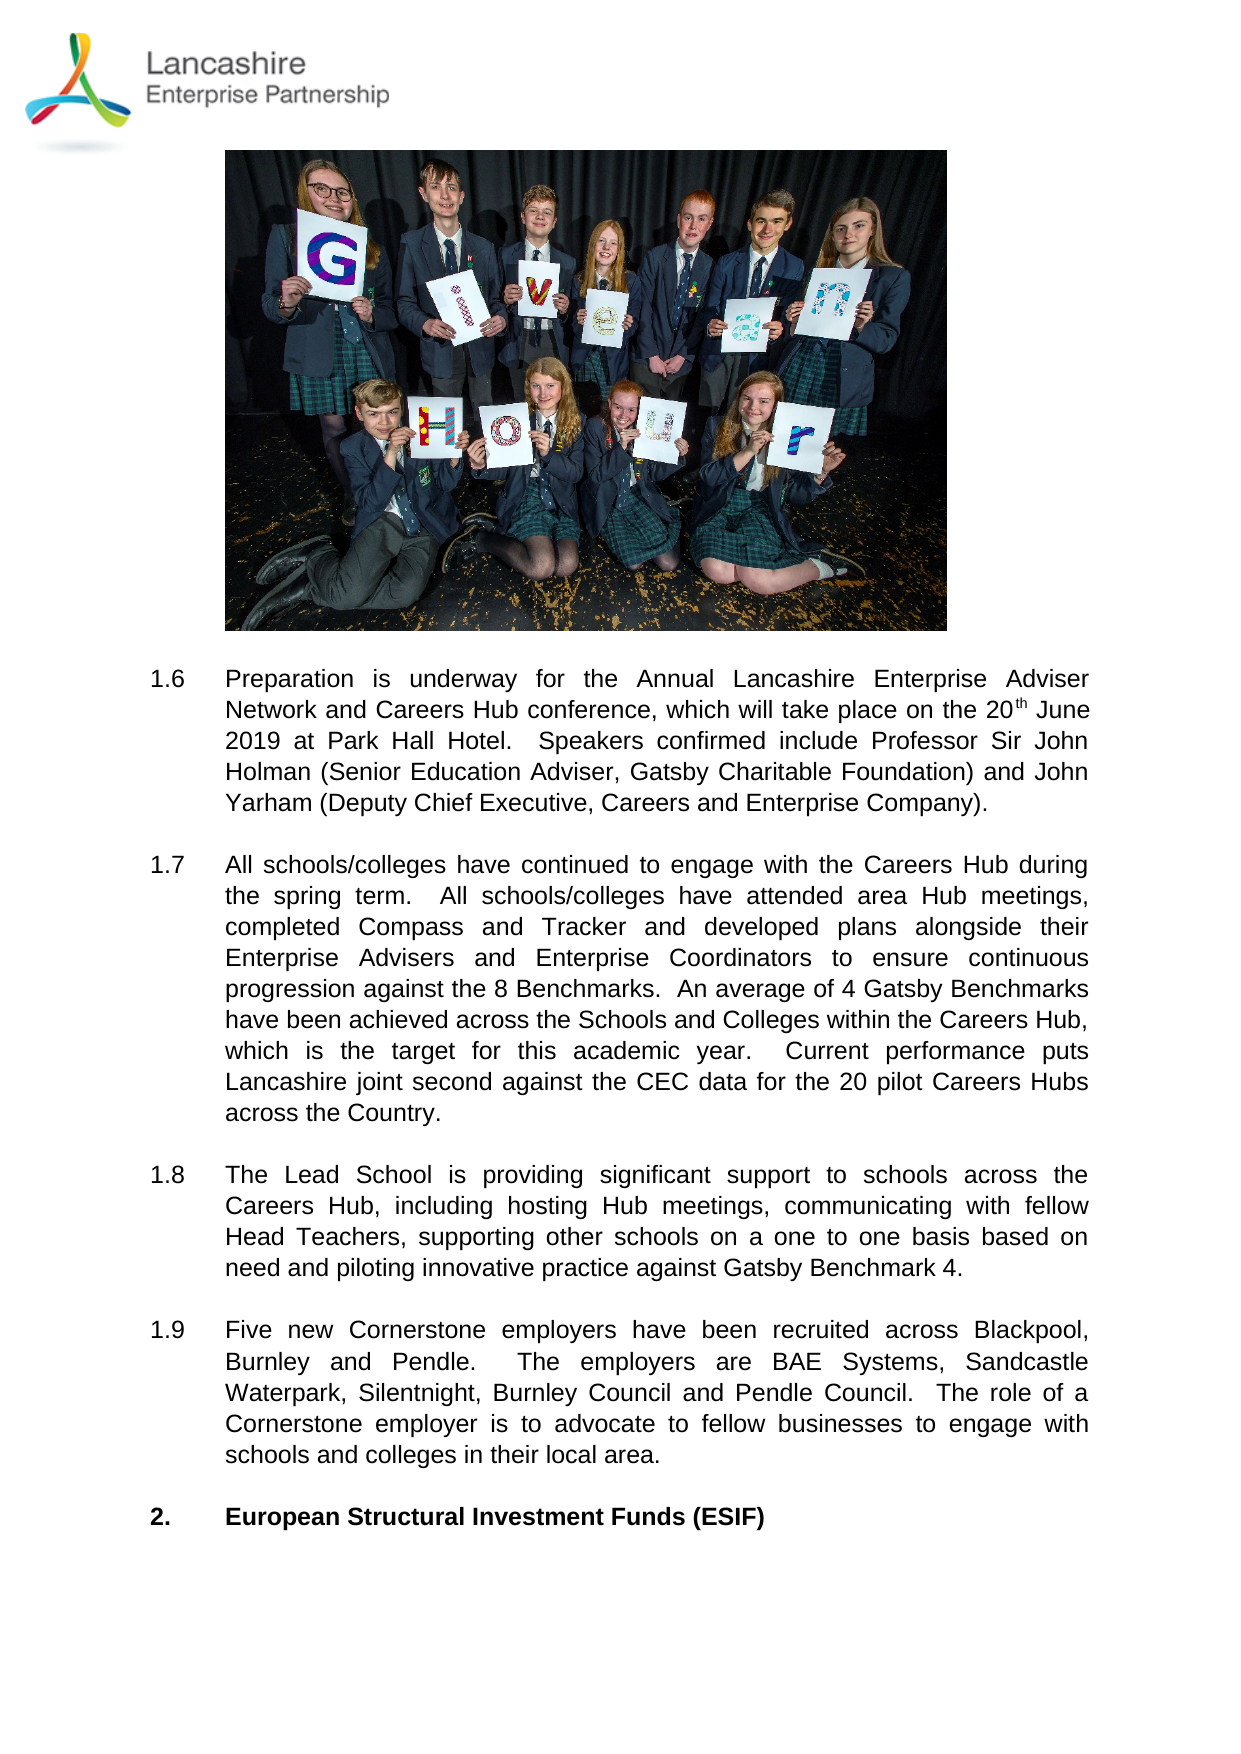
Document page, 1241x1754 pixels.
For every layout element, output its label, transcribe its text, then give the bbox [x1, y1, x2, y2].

picture [25, 33, 947, 631]
list Preparation is underway for the Annual Lancashire Enterprise Adviser Network and Careers Hub conference, which will take place on the 20th June 2019 at Park Hall Hotel. Speakers confirmed include Professor Sir John Holman (Senior Education Adviser, Gatsby Charitable Foundation) and John Yarham (Deputy Chief Executive, Careers and Enterprise Company). [150, 663, 1090, 816]
list All schools/colleges have continued to engage with the Careers Hub during the spring term. All schools/colleges have attended area Hub meetings, completed Compass and Tracker and developed plans alongside their Enterprise Advisers and Enterprise Coordinators to ensure continuous progression against the 8 Benchmarks. An average of 4 Gatsby Benchmarks have been achieved across the Schools and Colleges within the Careers Hub, which is the target for this academic year. Current performance puts Lancashire joint second against the CEC data for the 20 pilot Careers Hubs across the Country. [150, 850, 1090, 1127]
list The Lead School is providing significant support to schools across the Careers Hub, including hosting Hub meetings, communicating with fellow Head Teachers, supporting other schools on a one to one basis based on need and piloting innovative practice against Gatsby Benchmark 4. [150, 1160, 1090, 1282]
text 2. European Structural Investment Funds (ESIF) [150, 1502, 1090, 1530]
list Five new Cornerstone employers have been recruited across Blackpool, Burnley and Pendle. The employers are BAE Systems, Sandcastle Waterpark, Silentnight, Burnley Council and Pendle Council. The role of a Cornerstone employer is to advocate to fellow businesses to engage with schools and colleges in their local area. [150, 1315, 1090, 1468]
